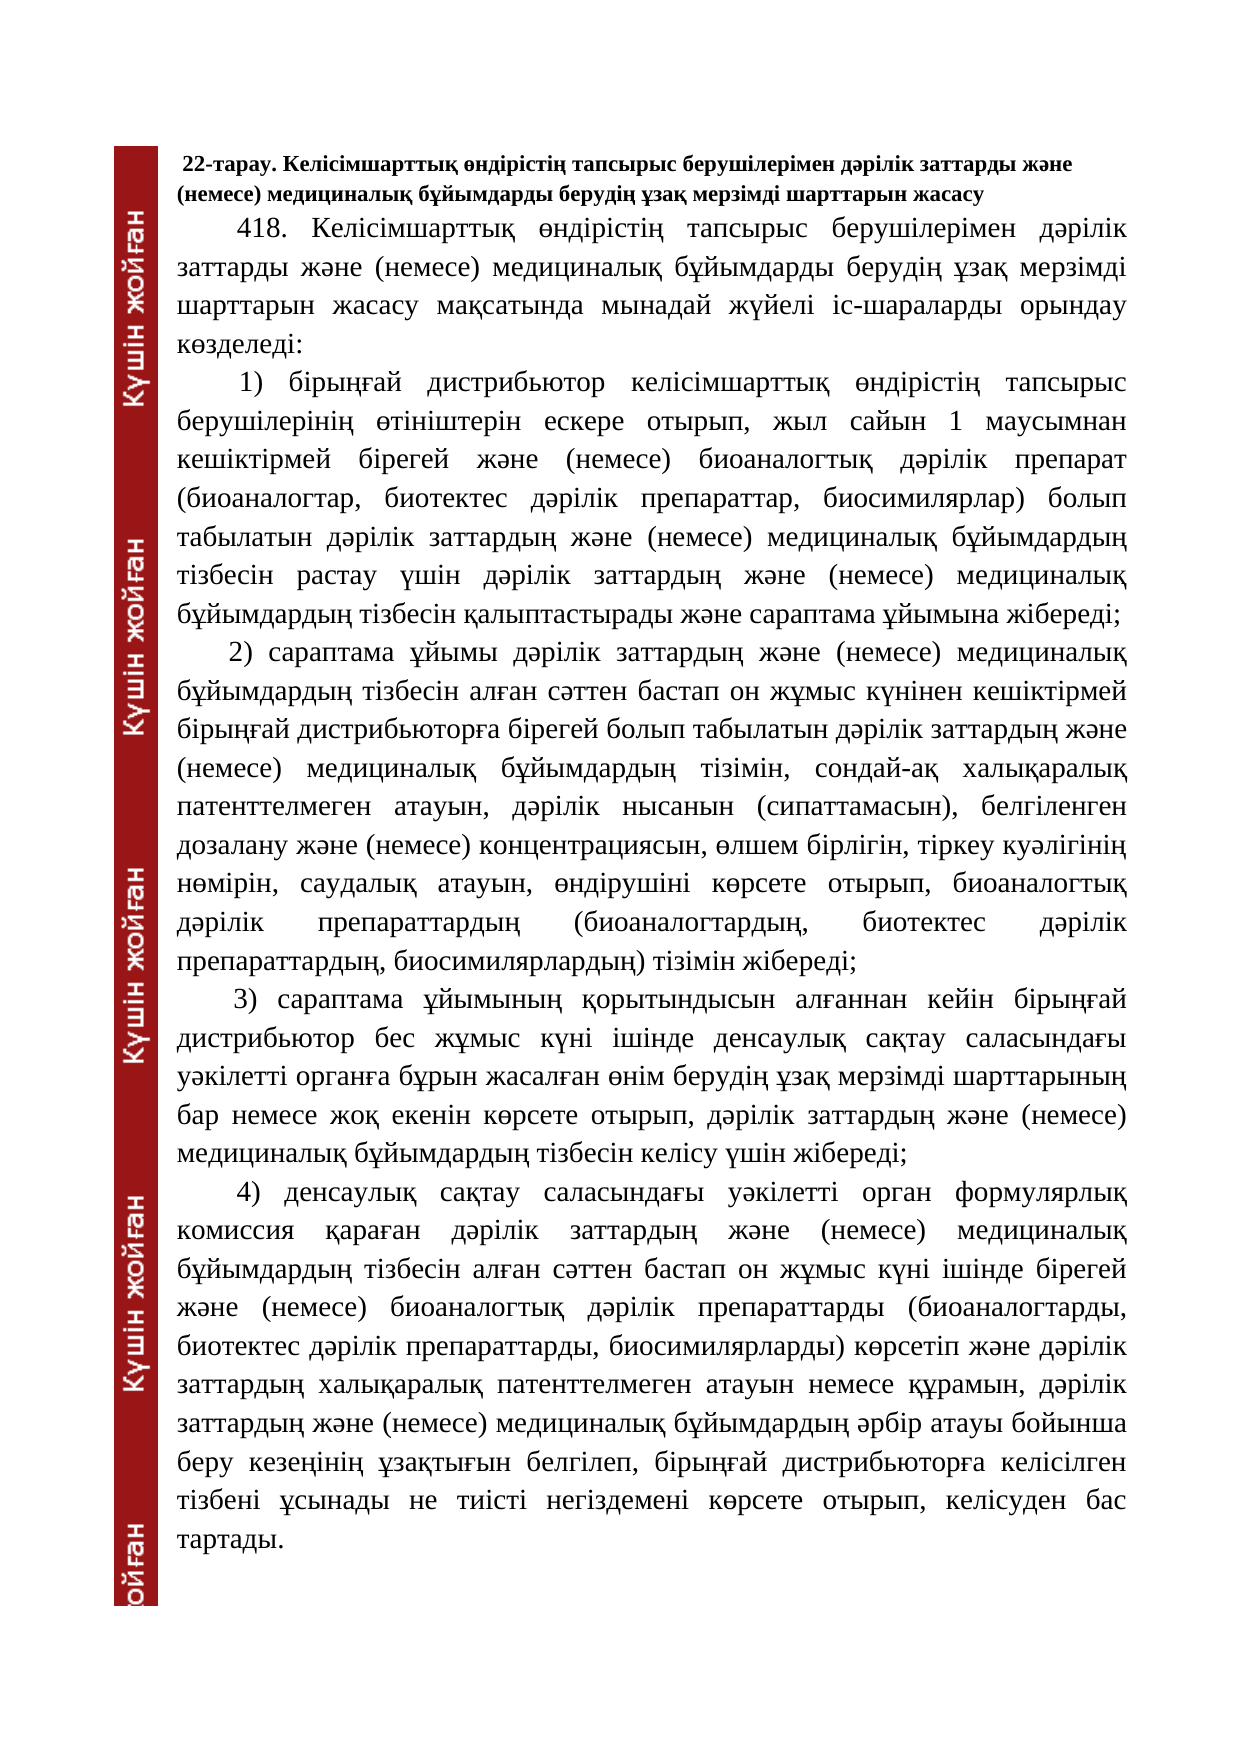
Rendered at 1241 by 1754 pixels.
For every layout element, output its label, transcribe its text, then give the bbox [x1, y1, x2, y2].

text 3) сараптама ұйымының қорытындысын алғаннан кейін бірыңғай дистрибьютор бес жұмыс күні ішінде денсаулық сақтау саласындағы уәкілетті органға бұрын жасалған өнім берудің ұзақ мерзімді шарттарының бар немесе жоқ екенін көрсете отырып, дәрілік заттардың және (немесе) медициналық бұйымдардың тізбесін келісу үшін жібереді; [112, 981, 1128, 1169]
text 22-тарау. Келісімшарттық өндірістің тапсырыс берушілерімен дәрілік заттарды және (немесе) медициналық бұйымдарды берудің ұзақ мерзімді шарттарын жасасу [112, 150, 1128, 207]
picture [114, 1169, 158, 1174]
text 418. Келісімшарттық өндірістің тапсырыс берушілерімен дәрілік заттарды және (немесе) медициналық бұйымдарды берудің ұзақ мерзімді шарттарын жасасу мақсатында мынадай жүйелі іс-шараларды орындау көзделеді: [112, 210, 1128, 359]
text 4) денсаулық сақтау саласындағы уәкілетті орган формулярлық комиссия қараған дәрілік заттардың және (немесе) медициналық бұйымдардың тізбесін алған сәттен бастап он жұмыс күні ішінде бірегей және (немесе) биоаналогтық дәрілік препараттарды (биоаналогтарды, биотектес дәрілік препараттарды, биосимилярларды) көрсетіп және дәрілік заттардың халықаралық патенттелмеген атауын немесе құрамын, дәрілік заттардың және (немесе) медициналық бұйымдардың әрбір атауы бойынша беру кезеңінің ұзақтығын белгілеп, бірыңғай дистрибьюторға келісілген тізбені ұсынады не тиісті негіздемені көрсете отырып, келісуден бас тартады. [112, 1174, 1128, 1554]
picture [114, 359, 158, 364]
picture [114, 629, 158, 634]
picture [114, 976, 158, 981]
text 1) бірыңғай дистрибьютор келісімшарттық өндірістің тапсырыс берушілерінің өтініштерін ескере отырып, жыл сайын 1 маусымнан кешіктірмей бірегей және (немесе) биоаналогтық дәрілік препарат (биоаналогтар, биотектес дәрілік препараттар, биосимилярлар) болып табылатын дәрілік заттардың және (немесе) медициналық бұйымдардың тізбесін растау үшін дәрілік заттардың және (немесе) медициналық бұйымдардың тізбесін қалыптастырады және сараптама ұйымына жібереді; [112, 364, 1128, 629]
picture [114, 1554, 158, 1606]
picture [114, 146, 158, 150]
text 2) сараптама ұйымы дәрілік заттардың және (немесе) медициналық бұйымдардың тізбесін алған сәттен бастап он жұмыс күнінен кешіктірмей бірыңғай дистрибьюторға бірегей болып табылатын дәрілік заттардың және (немесе) медициналық бұйымдардың тізімін, сондай-ақ халықаралық патенттелмеген атауын, дәрілік нысанын (сипаттамасын), белгіленген дозалану және (немесе) концентрациясын, өлшем бірлігін, тіркеу куәлігінің нөмірін, саудалық атауын, өндірушіні көрсете отырып, биоаналогтық дәрілік препараттардың (биоаналогтардың, биотектес дәрілік препараттардың, биосимилярлардың) тізімін жібереді; [112, 634, 1128, 976]
